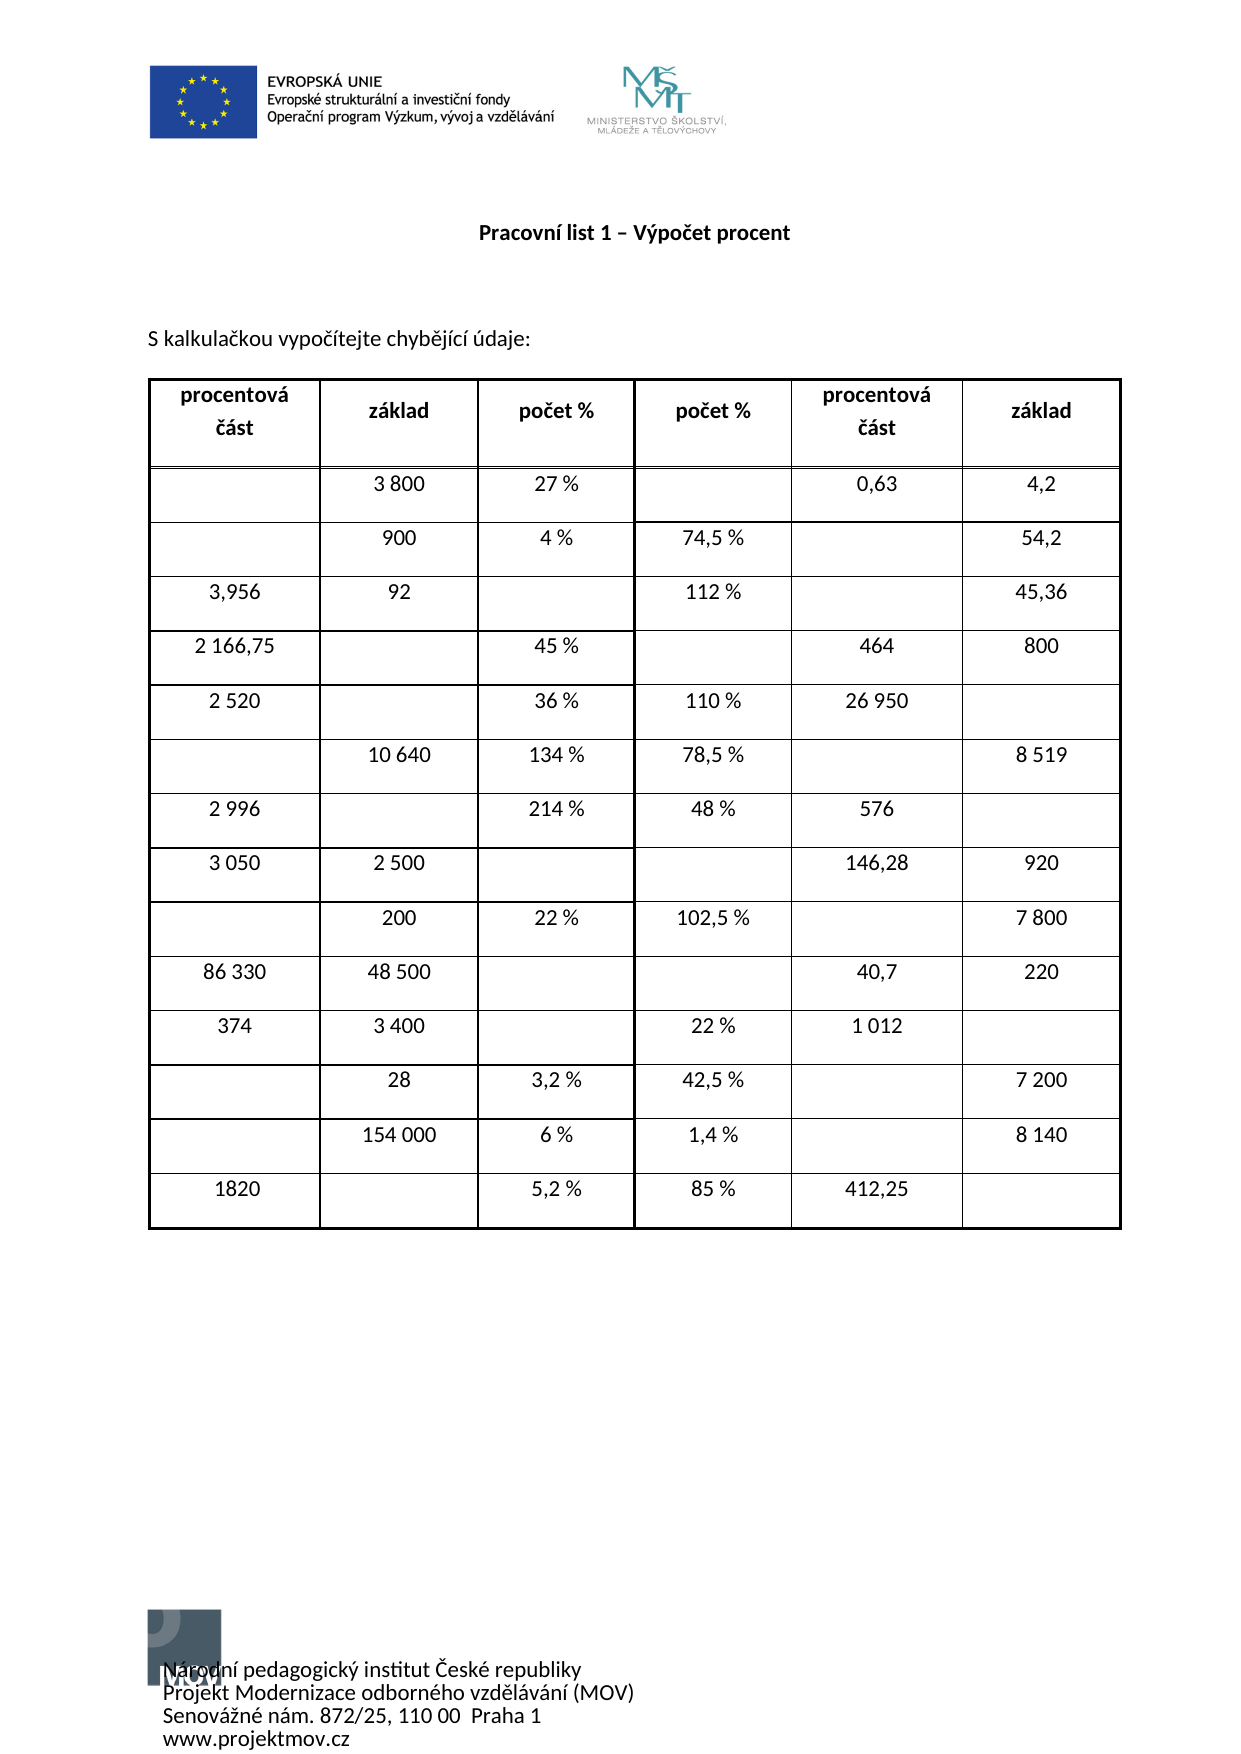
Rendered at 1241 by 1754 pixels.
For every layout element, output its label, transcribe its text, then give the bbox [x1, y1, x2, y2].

table_cell [963, 794, 1119, 847]
table_cell 412,25 [792, 1174, 962, 1227]
table_cell 27 % [479, 469, 633, 521]
table_cell [479, 849, 633, 901]
table_cell 220 [963, 957, 1119, 1010]
table_cell 374 [151, 1011, 319, 1064]
table_header počet % [636, 381, 791, 466]
table_cell 26 950 [792, 685, 962, 738]
picture [147, 1603, 664, 1710]
table_cell 92 [321, 577, 477, 630]
table_cell 214 % [479, 794, 633, 847]
table_cell [151, 1066, 319, 1118]
table_cell [479, 577, 633, 630]
table_cell [479, 957, 633, 1010]
table_header základ [321, 381, 477, 466]
table_header základ [963, 381, 1119, 466]
table_cell 200 [321, 903, 477, 956]
table_cell 4,2 [963, 469, 1119, 521]
table_cell 576 [792, 794, 962, 847]
table_cell [792, 902, 962, 956]
table_header procentová část [792, 381, 962, 466]
table_cell 112 % [636, 577, 791, 630]
table_cell [792, 740, 962, 793]
table_cell 10 640 [321, 740, 477, 793]
table_cell 464 [792, 631, 962, 684]
table_cell [321, 686, 477, 738]
table_cell 154 000 [321, 1120, 477, 1173]
table_cell 48 500 [321, 957, 477, 1010]
table_cell 146,28 [792, 848, 962, 901]
table_cell [963, 1011, 1119, 1064]
table_cell 2 520 [151, 686, 319, 738]
table_cell 45,36 [963, 577, 1119, 630]
table_cell 7 200 [963, 1065, 1119, 1118]
text S kalkulačkou vypočítejte chybějící údaje: [148, 324, 1122, 352]
table_cell 6 % [479, 1120, 633, 1173]
table_cell 28 [321, 1066, 477, 1118]
table_cell [636, 848, 791, 901]
table_cell 102,5 % [636, 902, 791, 956]
table_cell 3 050 [151, 849, 319, 901]
table_cell 86 330 [151, 957, 319, 1010]
table_cell [792, 1065, 962, 1118]
table_cell 22 % [479, 903, 633, 956]
table_cell 85 % [636, 1174, 791, 1227]
table_cell 2 996 [151, 794, 319, 847]
table_cell 1 012 [792, 1011, 962, 1064]
table_cell [792, 577, 962, 630]
table_header počet % [479, 381, 633, 466]
table_cell 3,2 % [479, 1066, 633, 1118]
table_cell [963, 685, 1119, 738]
table_cell [636, 957, 791, 1010]
table_cell [636, 469, 791, 521]
table_cell 5,2 % [479, 1174, 633, 1227]
table_cell 134 % [479, 740, 633, 793]
table_cell 4 % [479, 523, 633, 576]
table_cell 1820 [151, 1174, 319, 1227]
table_cell 42,5 % [636, 1065, 791, 1118]
table_cell [792, 1119, 962, 1173]
table_cell 78,5 % [636, 740, 791, 793]
table_cell 8 519 [963, 740, 1119, 793]
table_cell 2 166,75 [151, 632, 319, 684]
table_cell 800 [963, 631, 1119, 684]
table_cell [321, 1174, 477, 1227]
table_cell 920 [963, 848, 1119, 901]
table_cell 22 % [636, 1011, 791, 1064]
table_cell 900 [321, 523, 477, 576]
picture [147, 59, 739, 160]
table_cell 3 800 [321, 469, 477, 521]
table_cell 3 400 [321, 1011, 477, 1064]
table_cell 36 % [479, 686, 633, 738]
table_cell [151, 523, 319, 576]
table_cell 7 800 [963, 902, 1119, 956]
table_cell [151, 740, 319, 793]
table_cell [321, 632, 477, 684]
table_header procentová část [151, 381, 319, 466]
table_cell [151, 1120, 319, 1173]
table_cell 110 % [636, 685, 791, 738]
table_cell [636, 631, 791, 684]
table_cell [321, 794, 477, 847]
table_cell 8 140 [963, 1119, 1119, 1173]
table_cell 2 500 [321, 849, 477, 901]
table_cell 74,5 % [636, 523, 791, 576]
table_cell 45 % [479, 632, 633, 684]
table_cell 1,4 % [636, 1119, 791, 1173]
table_cell [792, 523, 962, 576]
table_cell 54,2 [963, 523, 1119, 576]
table_cell 48 % [636, 794, 791, 847]
table_cell [151, 903, 319, 956]
table_cell 0,63 [792, 469, 962, 521]
text Pracovní list 1 – Výpočet procent [148, 218, 1122, 246]
table_cell [151, 469, 319, 521]
table_cell 40,7 [792, 957, 962, 1010]
table_cell 3,956 [151, 577, 319, 630]
table_cell [963, 1174, 1119, 1227]
table_cell [479, 1011, 633, 1064]
